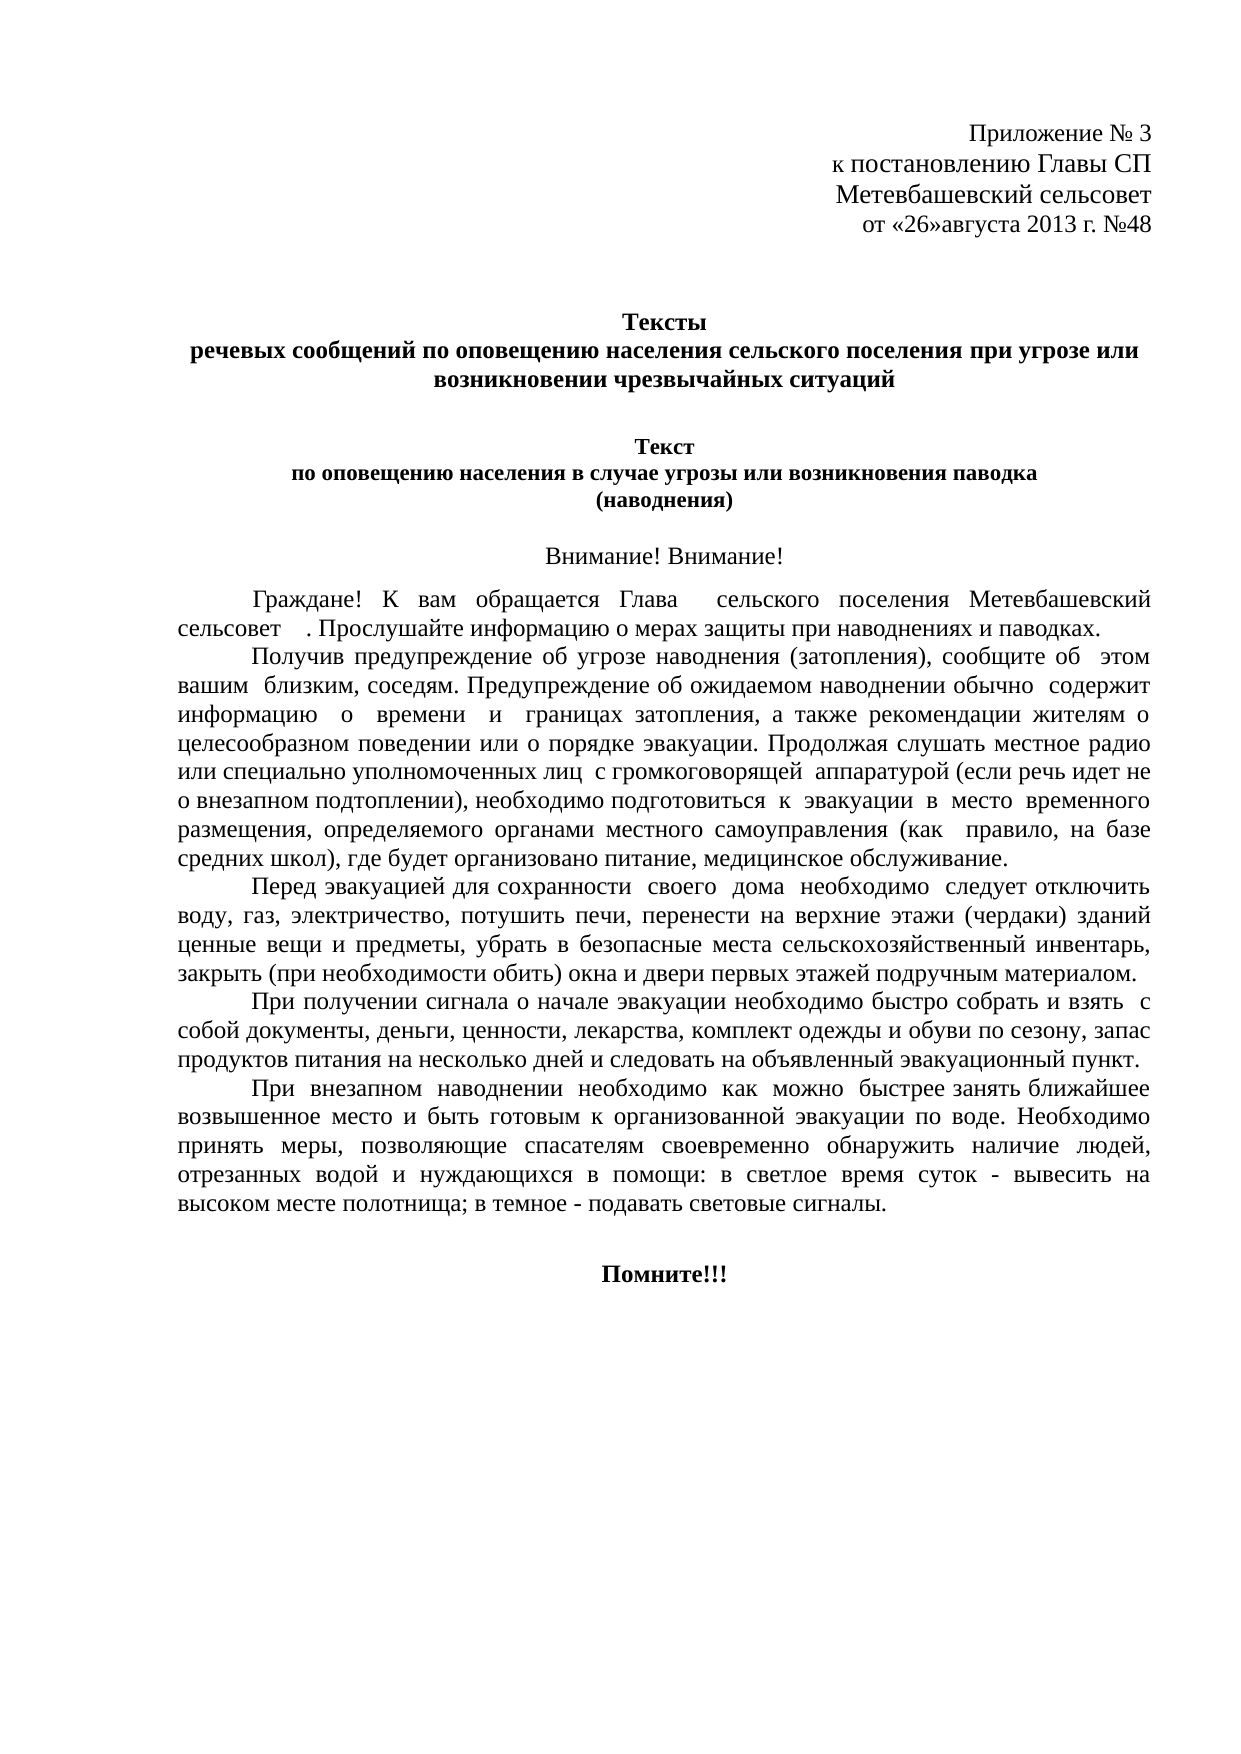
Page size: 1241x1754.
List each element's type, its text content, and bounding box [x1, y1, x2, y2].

text по оповещению населения в случае угрозы или возникновения паводка [177, 459, 1152, 486]
text Помните!!! [177, 1259, 1152, 1288]
text Перед эвакуацией для сохранности своего дома необходимо следует отключить воду, газ, электричество, потушить печи, перенести на верхние этажи (чердаки) зданий ценные вещи и предметы, убрать в безопасные места сельскохозяйственный инвентарь, закрыть (при необходимости обить) окна и двери первых этажей подручным материалом. [177, 871, 1152, 986]
text Приложение № 3 [177, 118, 1152, 147]
text Получив предупреждение об угрозе наводнения (затопления), сообщите об этом вашим близким, соседям. Предупреждение об ожидаемом наводнении обычно содержит информацию о времени и границах затопления, а также рекомендации жителям о целесообразном поведении или о порядке эвакуации. Продолжая слушать местное радио или специально уполномоченных лиц с громкоговорящей аппаратурой (если речь идет не о внезапном подтоплении), необходимо подготовиться к эвакуации в место временного размещения, определяемого органами местного самоуправления (как правило, на базе средних школ), где будет организовано питание, медицинское обслуживание. [177, 641, 1152, 871]
text (наводнения) [177, 486, 1152, 512]
text к постановлению Главы СП [177, 147, 1152, 178]
text Граждане! К вам обращается Глава сельского поселения Метевбашевский сельсовет . Прослушайте информацию о мерах защиты при наводнениях и паводках. [177, 584, 1152, 641]
text При получении сигнала о начале эвакуации необходимо быстро собрать и взять с собой документы, деньги, ценности, лекарства, комплект одежды и обуви по сезону, запас продуктов питания на несколько дней и следовать на объявленный эвакуационный пункт. [177, 986, 1152, 1073]
text При внезапном наводнении необходимо как можно быстрее занять ближайшее возвышенное место и быть готовым к организованной эвакуации по воде. Необходимо принять меры, позволяющие спасателям своевременно обнаружить наличие людей, отрезанных водой и нуждающихся в помощи: в светлое время суток - вывесить на высоком месте полотнища; в темное - подавать световые сигналы. [177, 1073, 1152, 1216]
text Метевбашевский сельсовет [177, 178, 1152, 209]
text от «26»августа . №48 [177, 209, 1152, 238]
text Внимание! Внимание! [177, 541, 1152, 569]
text Текст [177, 433, 1152, 459]
subtitle Тексты речевых сообщений по оповещению населения сельского поселения при угрозе или возникновении чрезвычайных ситуаций [177, 307, 1152, 393]
